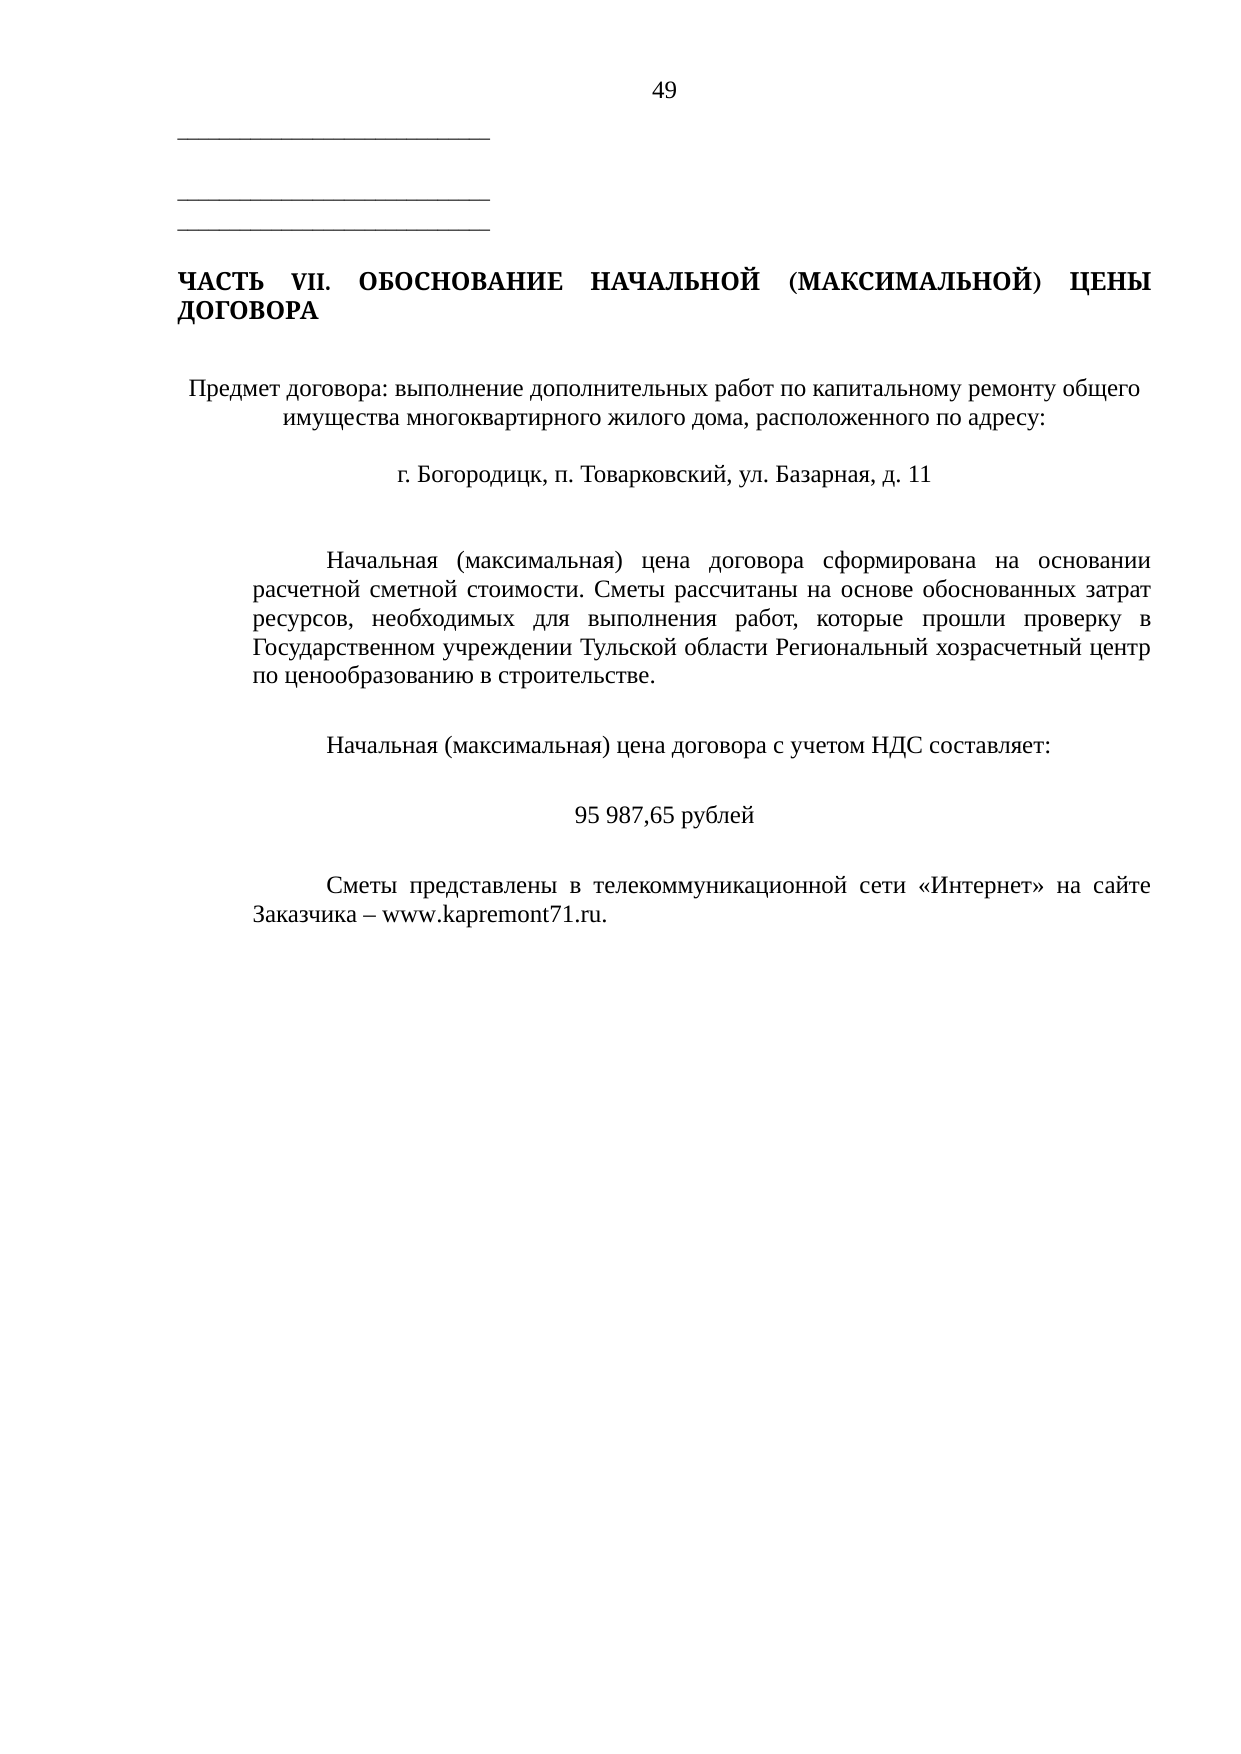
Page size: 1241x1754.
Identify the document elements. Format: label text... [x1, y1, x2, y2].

text ______________________________ [177, 179, 1152, 203]
text Начальная (максимальная) цена договора сформирована на основании расчетной сметной стоимости. Сметы рассчитаны на основе обоснованных затрат ресурсов, необходимых для выполнения работ, которые прошли проверку в Государственном учреждении Тульской области Региональный хозрасчетный центр по ценообразованию в строительстве. [252, 546, 1152, 689]
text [177, 118, 1152, 142]
text г. Богородицк, п. Товарковский, ул. Базарная, д. 11 [177, 459, 1152, 488]
subtitle ЧАСТЬ VII. ОБОСНОВАНИЕ НАЧАЛЬНОЙ (МАКСИМАЛЬНОЙ) ЦЕНЫ ДОГОВОРА [177, 268, 1152, 326]
text 95 987,65 рублей [177, 801, 1152, 829]
text Сметы представлены в телекоммуникационной сети «Интернет» на сайте Заказчика – www.kapremont71.ru. [252, 871, 1152, 928]
text Предмет договора: выполнение дополнительных работ по капитальному ремонту общего имущества многоквартирного жилого дома, расположенного по адресу: [177, 373, 1152, 431]
text Начальная (максимальная) цена договора с учетом НДС составляет: [252, 731, 1152, 759]
list ______________________________ [177, 209, 1152, 233]
